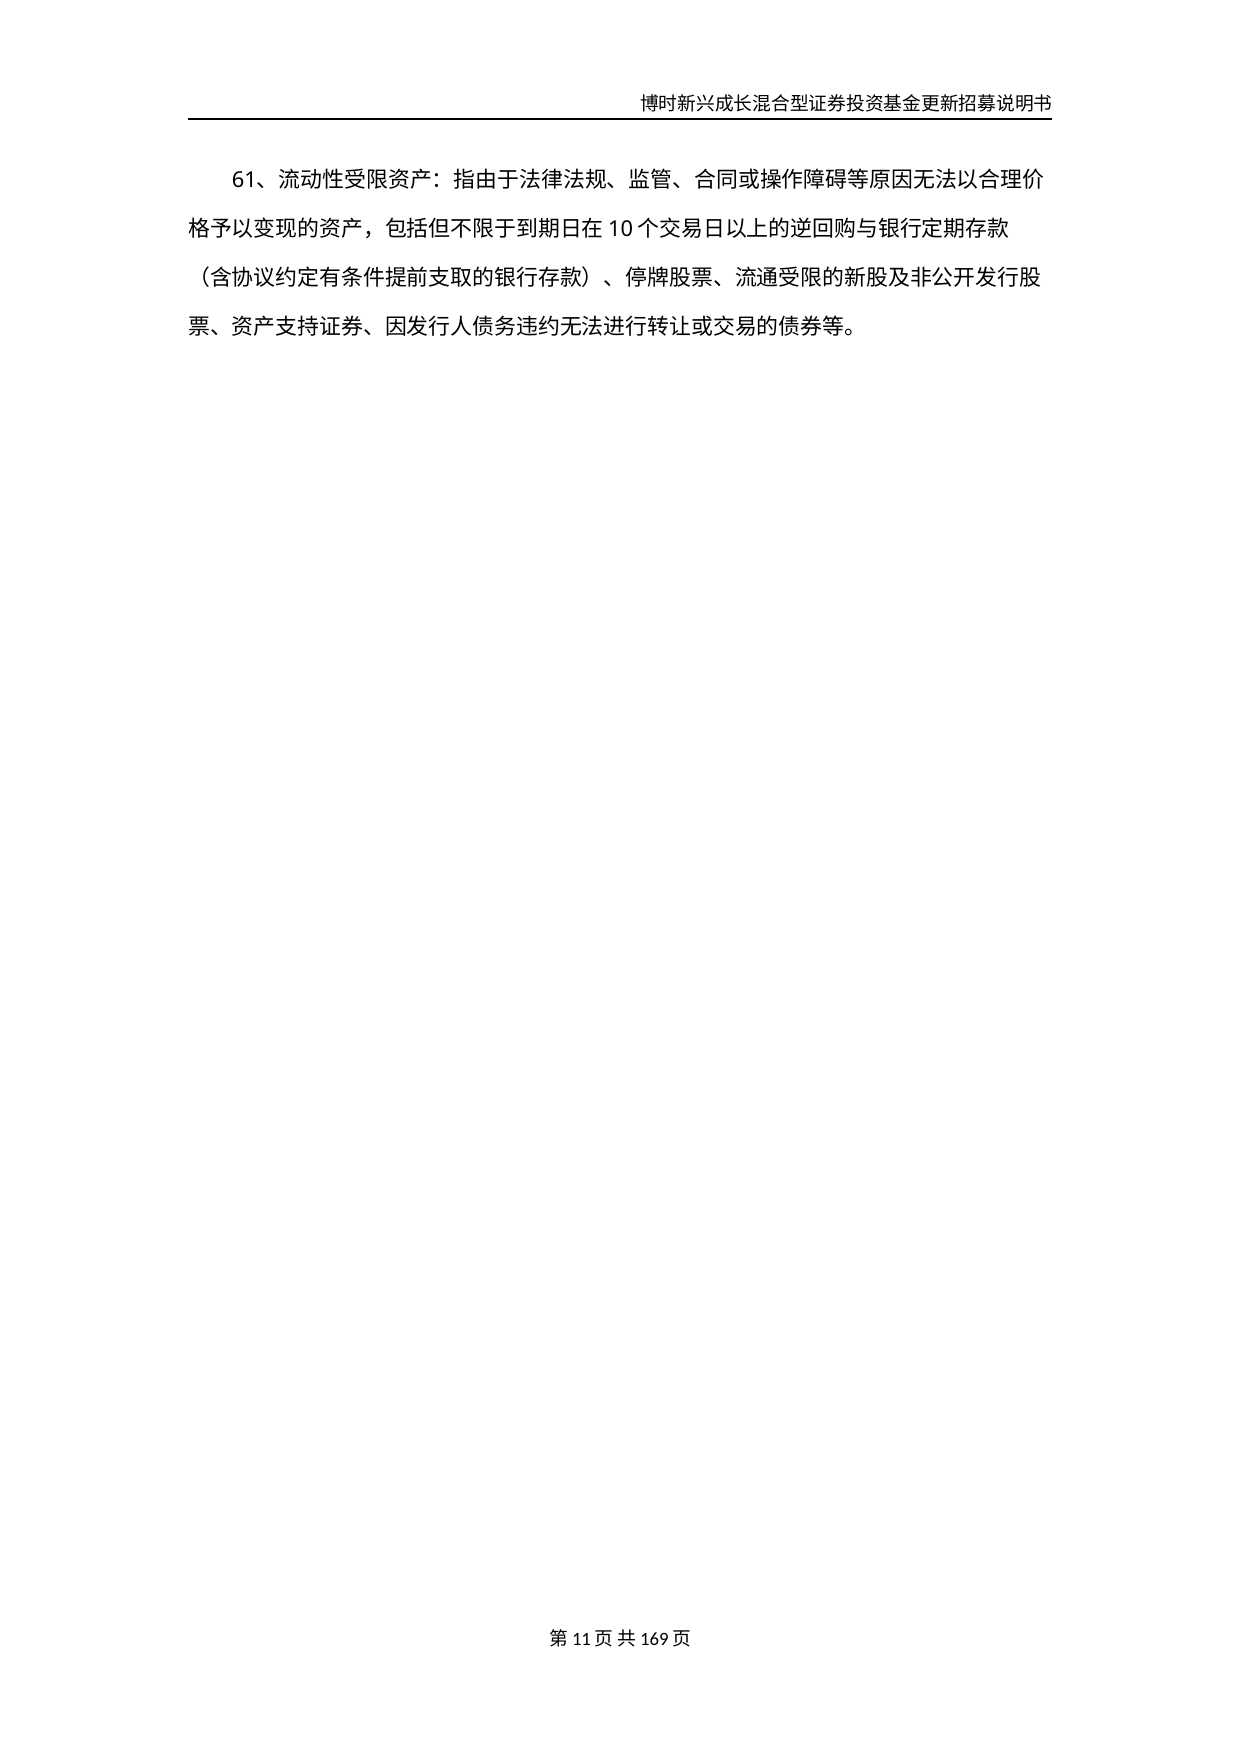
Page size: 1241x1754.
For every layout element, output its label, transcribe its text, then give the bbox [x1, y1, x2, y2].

text 61、流动性受限资产：指由于法律法规、监管、合同或操作障碍等原因无法以合理价格予以变现的资产，包括但不限于到期日在10个交易日以上的逆回购与银行定期存款（含协议约定有条件提前支取的银行存款）、停牌股票、流通受限的新股及非公开发行股票、资产支持证券、因发行人债务违约无法进行转让或交易的债券等。 [188, 162, 1052, 341]
